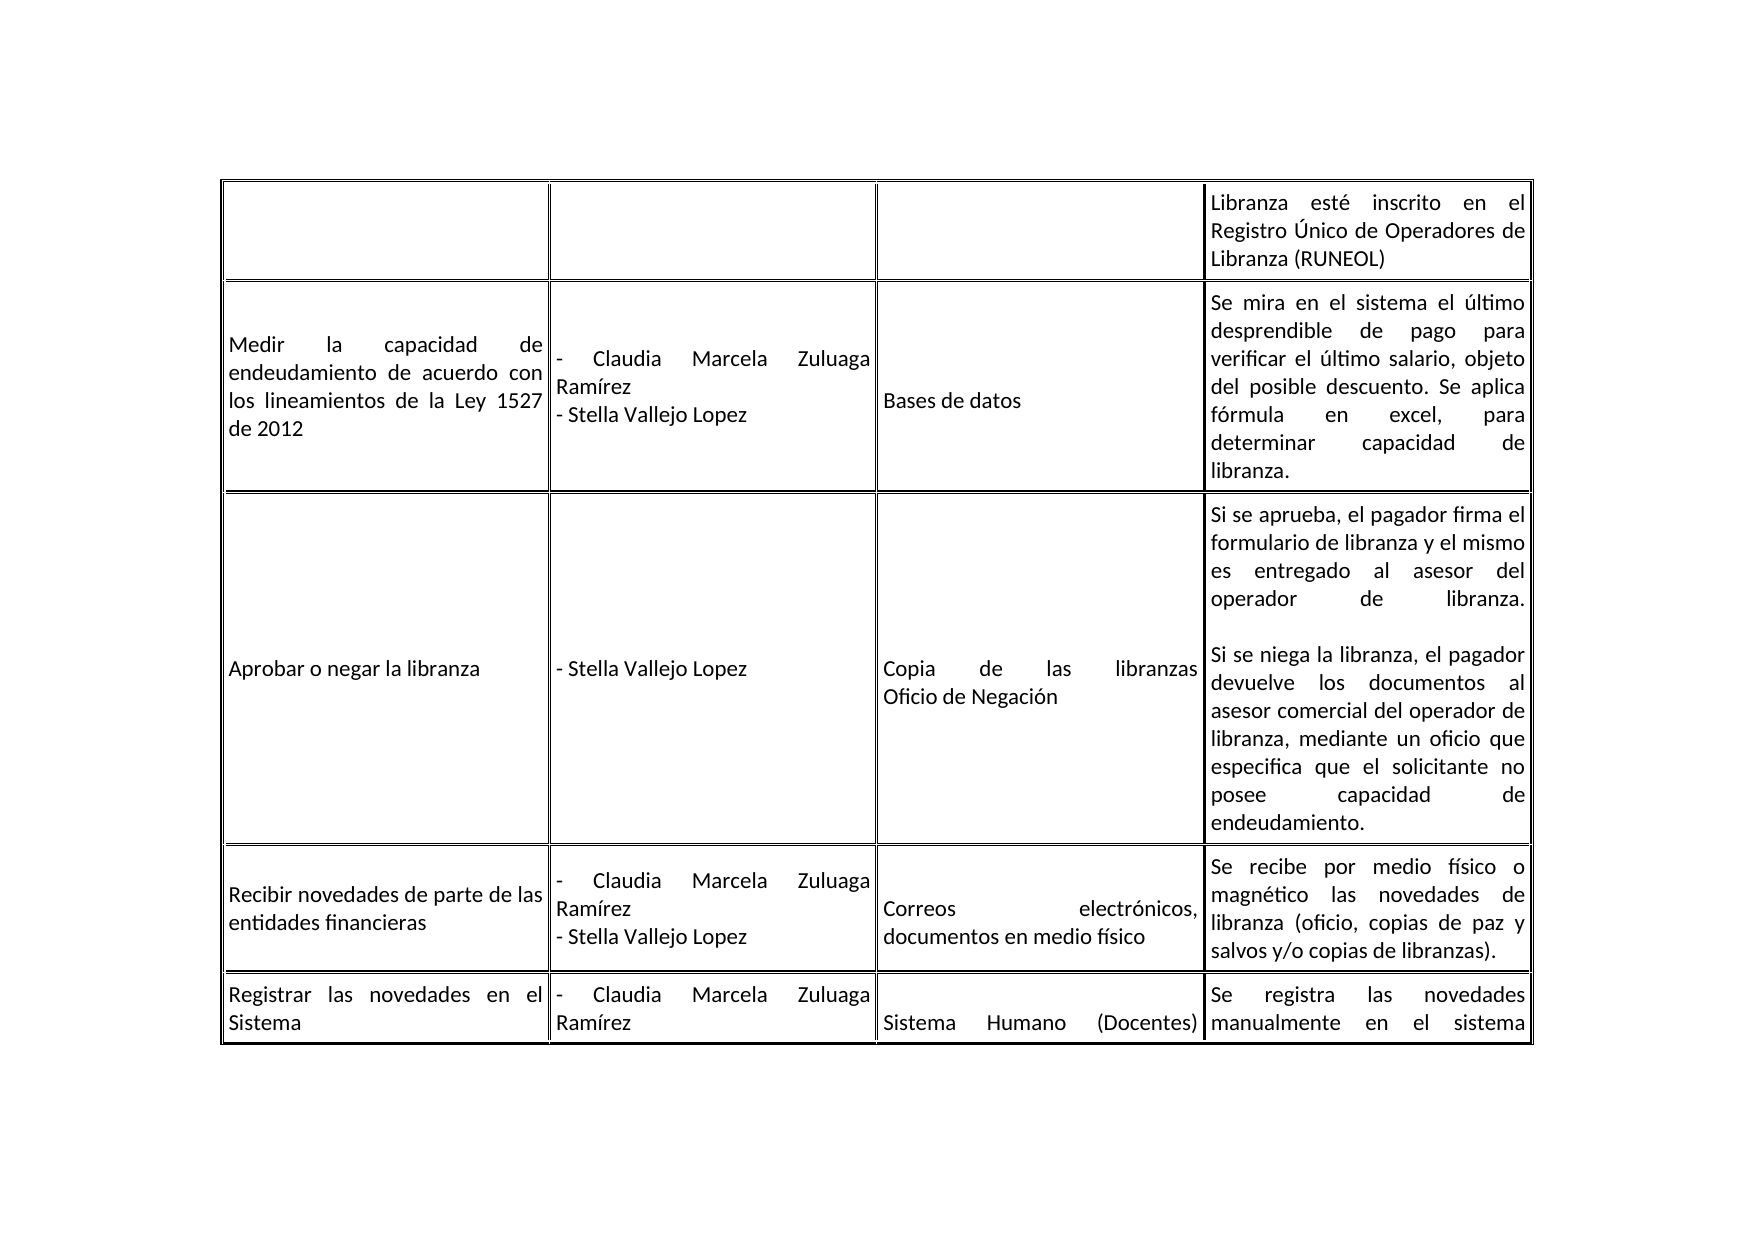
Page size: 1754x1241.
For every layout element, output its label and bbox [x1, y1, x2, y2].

table_cell [224, 182, 1531, 1042]
